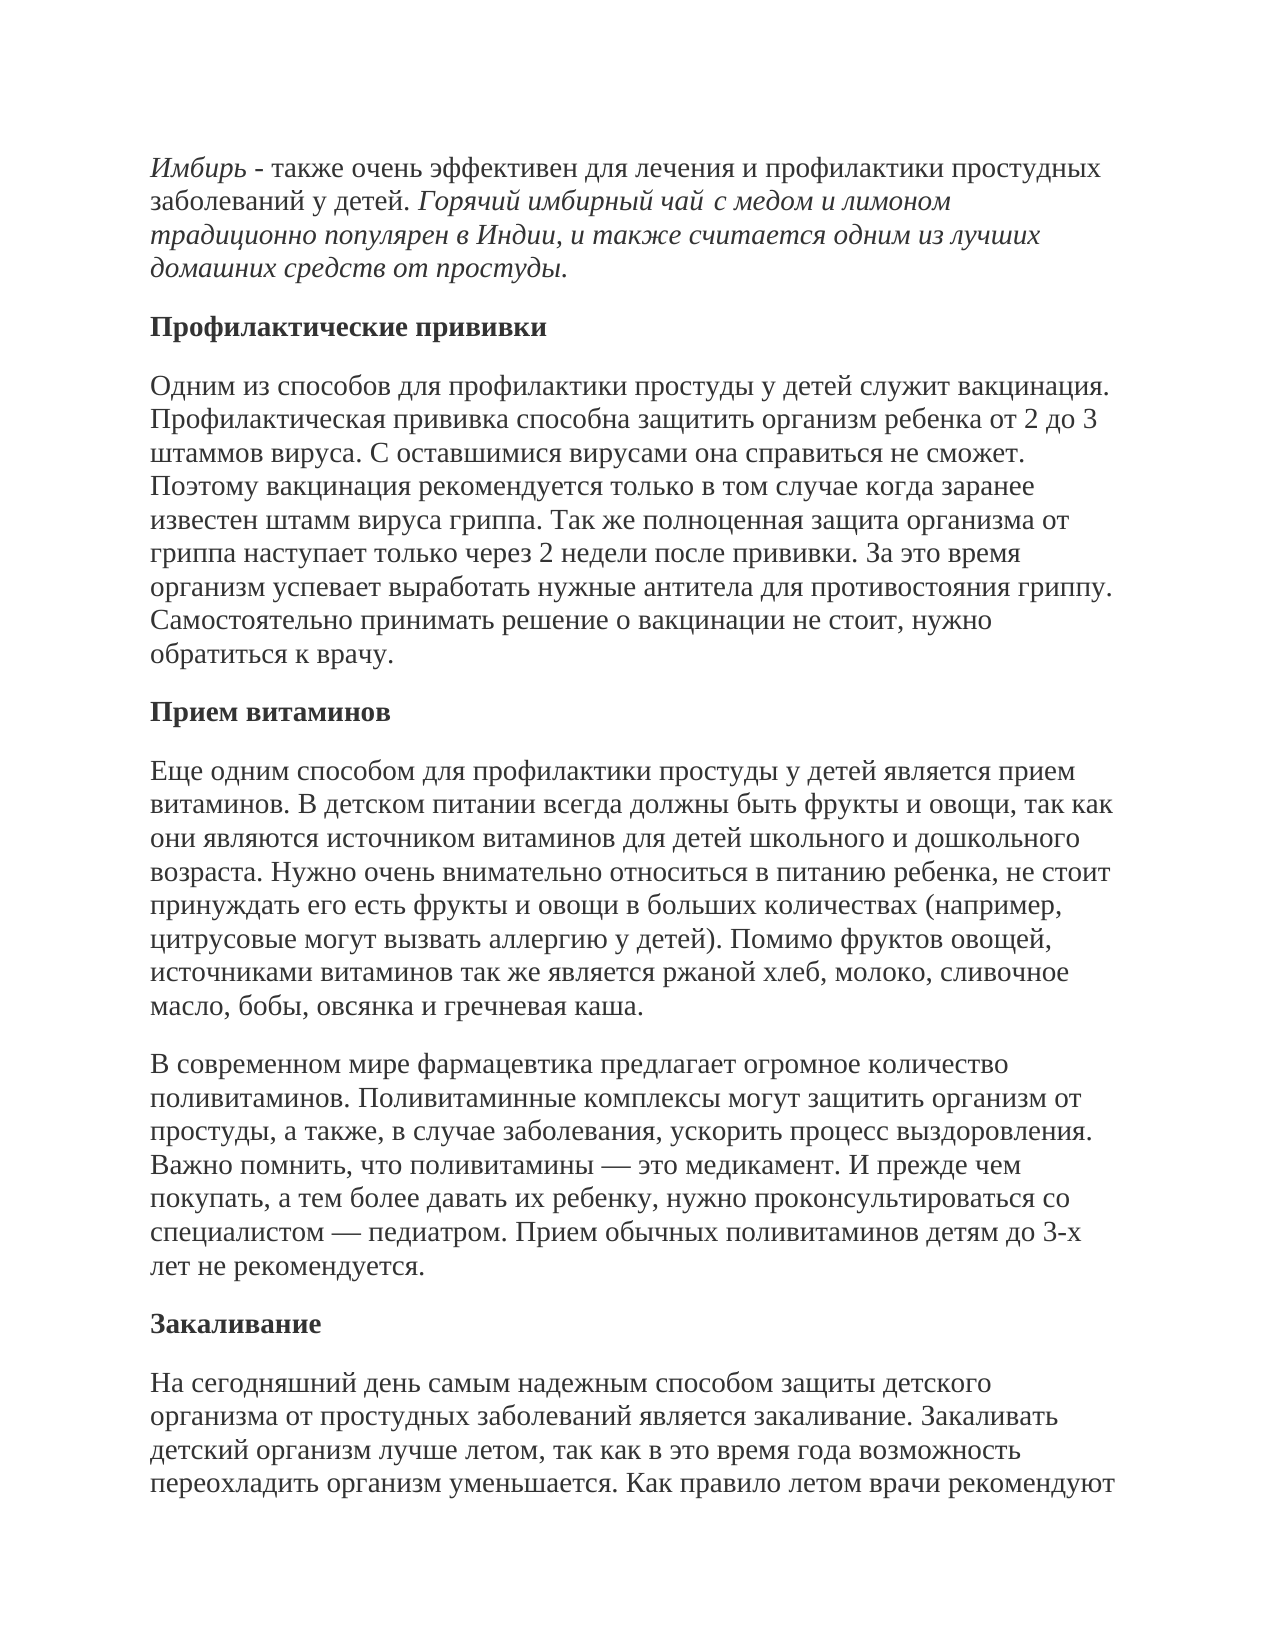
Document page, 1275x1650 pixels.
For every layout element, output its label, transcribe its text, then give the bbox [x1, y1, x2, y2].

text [150, 1365, 1125, 1499]
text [150, 150, 1125, 284]
text Прием витаминов [150, 694, 1125, 728]
text Закаливание [150, 1306, 1125, 1340]
text В современном мире фармацевтика предлагает огромное количество поливитаминов. Поливитаминные комплексы могут защитить организм от простуды, а также, в случае заболевания, ускорить процесс выздоровления. Важно помнить, что поливитамины — это медикамент. И прежде чем покупать, а тем более давать их ребенку, нужно проконсультироваться со специалистом — педиатром. Прием обычных поливитаминов детям до 3-х лет не рекомендуется. [150, 1046, 1125, 1281]
text Профилактические прививки [150, 309, 1125, 343]
text Еще одним способом для профилактики простуды у детей является прием витаминов. В детском питании всегда должны быть фрукты и овощи, так как они являются источником витаминов для детей школьного и дошкольного возраста. Нужно очень внимательно относиться в питанию ребенка, не стоит принуждать его есть фрукты и овощи в больших количествах (например, цитрусовые могут вызвать аллергию у детей). Помимо фруктов овощей, источниками витаминов так же является ржаной хлеб, молоко, сливочное масло, бобы, овсянка и гречневая каша. [150, 753, 1125, 1021]
text Одним из способов для профилактики простуды у детей служит вакцинация. Профилактическая прививка способна защитить организм ребенка от 2 до 3 штаммов вируса. С оставшимися вирусами она справиться не сможет. Поэтому вакцинация рекомендуется только в том случае когда заранее известен штамм вируса гриппа. Так же полноценная защита организма от гриппа наступает только через 2 недели после прививки. За это время организм успевает выработать нужные антитела для противостояния гриппу. Самостоятельно принимать решение о вакцинации не стоит, нужно обратиться к врачу. [150, 368, 1125, 669]
